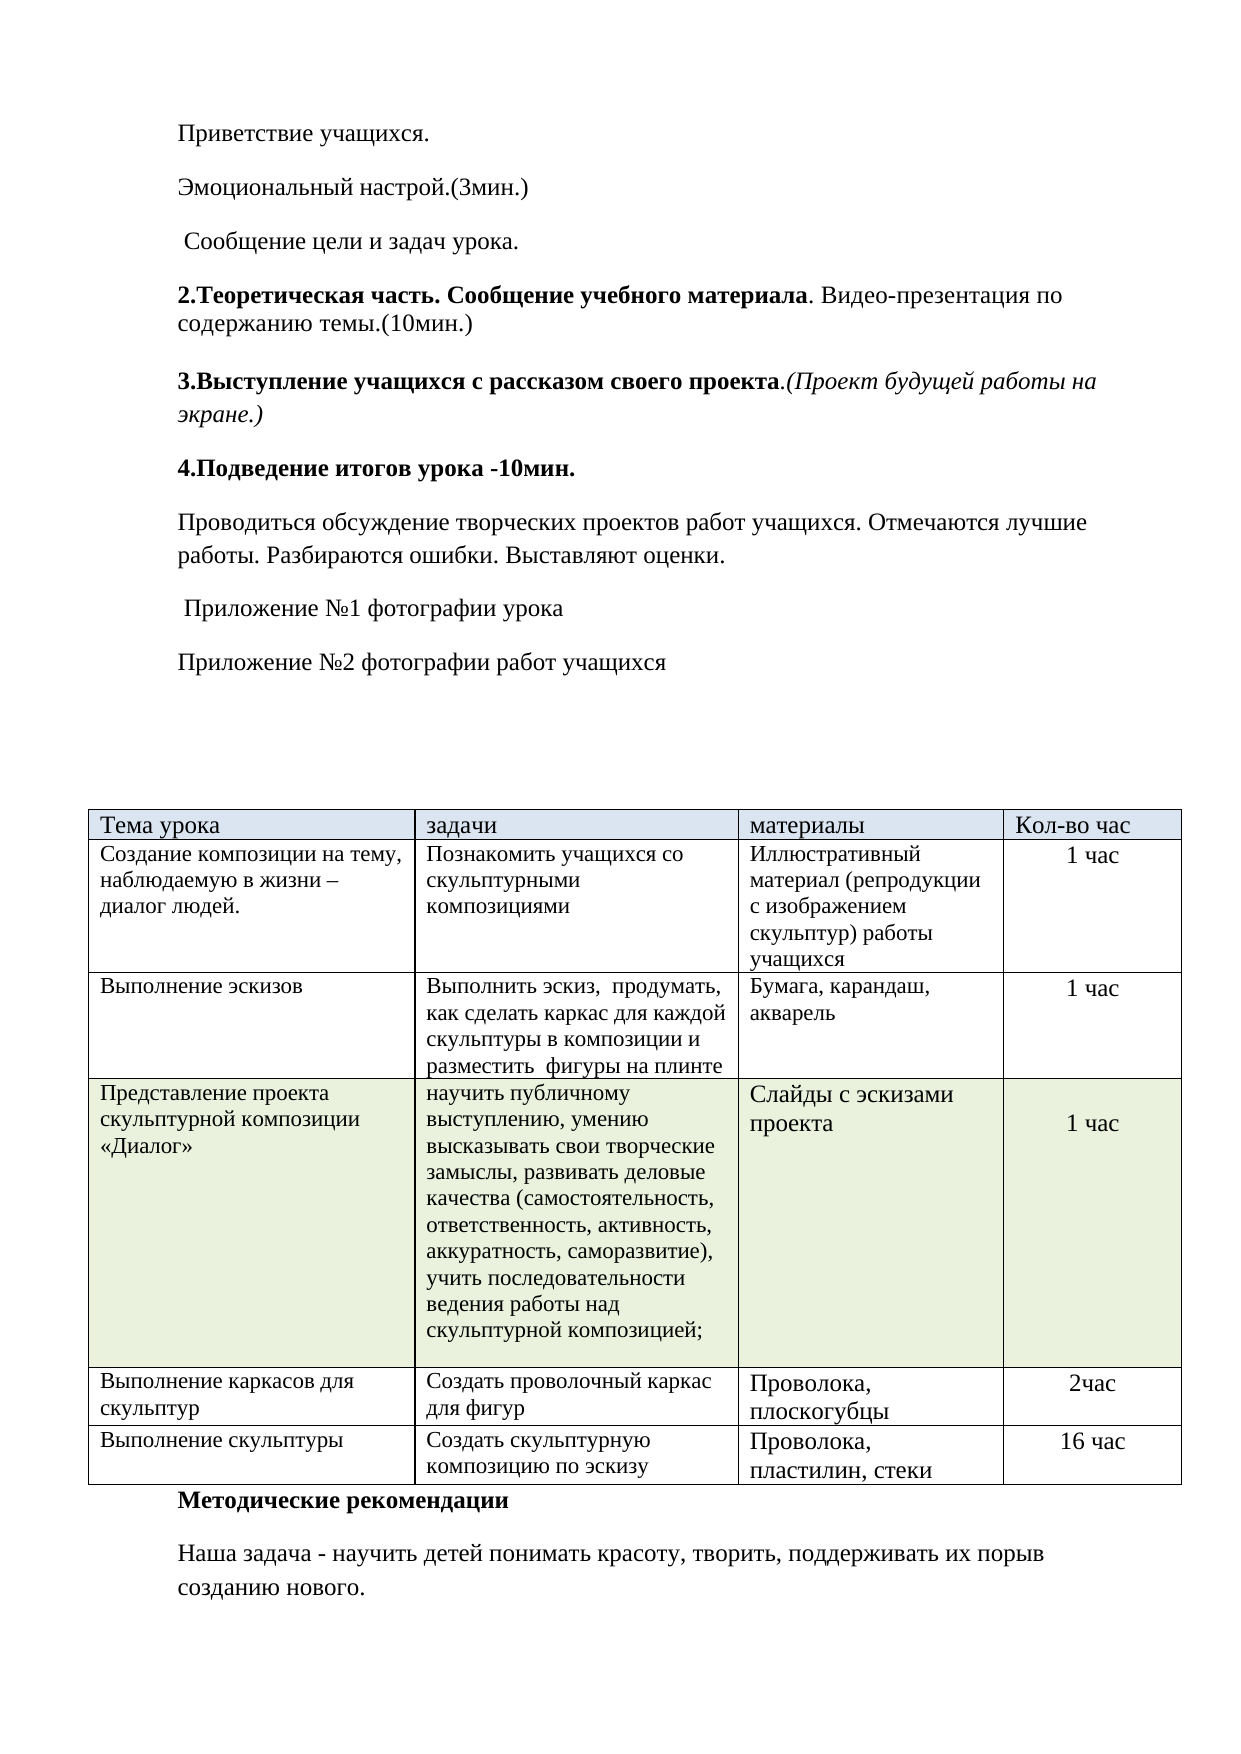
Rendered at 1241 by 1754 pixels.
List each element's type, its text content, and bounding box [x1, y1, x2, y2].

table_header задачи [416, 810, 738, 839]
table_cell научить публичному выступлению, умению высказывать свои творческие замыслы, развивать деловые качества (самостоятельность, ответственность, активность, аккуратность, саморазвитие), учить последовательности ведения работы над скульптурной композицией; [416, 1079, 738, 1367]
table_cell Выполнение эскизов [89, 973, 414, 1078]
table_cell Иллюстративный материал (репродукции с изображением скульптур) работы учащихся [739, 840, 1003, 972]
table_cell Создать проволочный каркас для фигур [416, 1368, 738, 1425]
text 4.Подведение итогов урока -10мин. [177, 453, 1152, 482]
table_cell 1 час [1004, 840, 1181, 972]
table_cell Представление проекта скульптурной композиции «Диалог» [89, 1079, 414, 1367]
text Методические рекомендации [177, 1485, 1152, 1513]
table_header Тема урока [89, 810, 414, 839]
table_cell 16 час [1004, 1426, 1181, 1484]
table_cell Слайды с эскизами проекта [739, 1079, 1003, 1367]
text 3.Выступление учащихся с рассказом своего проекта.(Проект будущей работы на экране.) [177, 366, 1152, 428]
text Наша задача - научить детей понимать красоту, творить, поддерживать их порыв созданию нового. [177, 1538, 1152, 1600]
text Приветствие учащихся. [177, 118, 1152, 147]
table_cell Выполнение каркасов для скульптур [89, 1368, 414, 1425]
table_cell Выполнить эскиз, продумать, как сделать каркас для каждой скульптуры в композиции и разместить фигуры на плинте [416, 973, 738, 1078]
table_cell 2час [1004, 1368, 1181, 1425]
text Проводиться обсуждение творческих проектов работ учащихся. Отмечаются лучшие работы. Разбираются ошибки. Выставляют оценки. [177, 507, 1152, 568]
table_header Кол-во час [1004, 810, 1181, 839]
text 2.Теоретическая часть. Сообщение учебного материала. Видео-презентация по содержанию темы.(10мин.) [177, 280, 1152, 337]
table_cell 1 час [1004, 973, 1181, 1078]
text Приложение №1 фотографии урока [177, 593, 1152, 622]
table_cell Бумага, карандаш, акварель [739, 973, 1003, 1078]
table_cell Создать скульптурную композицию по эскизу [416, 1426, 738, 1484]
table_cell 1 час [1004, 1079, 1181, 1367]
text Сообщение цели и задач урока. [177, 226, 1152, 254]
text Приложение №2 фотографии работ учащихся [177, 647, 1152, 676]
table_cell Создание композиции на тему, наблюдаемую в жизни – диалог людей. [89, 840, 414, 972]
table_cell Проволока, пластилин, стеки [739, 1426, 1003, 1484]
table_header материалы [739, 810, 1003, 839]
table_cell Проволока, плоскогубцы [739, 1368, 1003, 1425]
table_cell Познакомить учащихся со скульптурными композициями [416, 840, 738, 972]
table_cell Выполнение скульптуры [89, 1426, 414, 1484]
text Эмоциональный настрой.(3мин.) [177, 172, 1152, 201]
